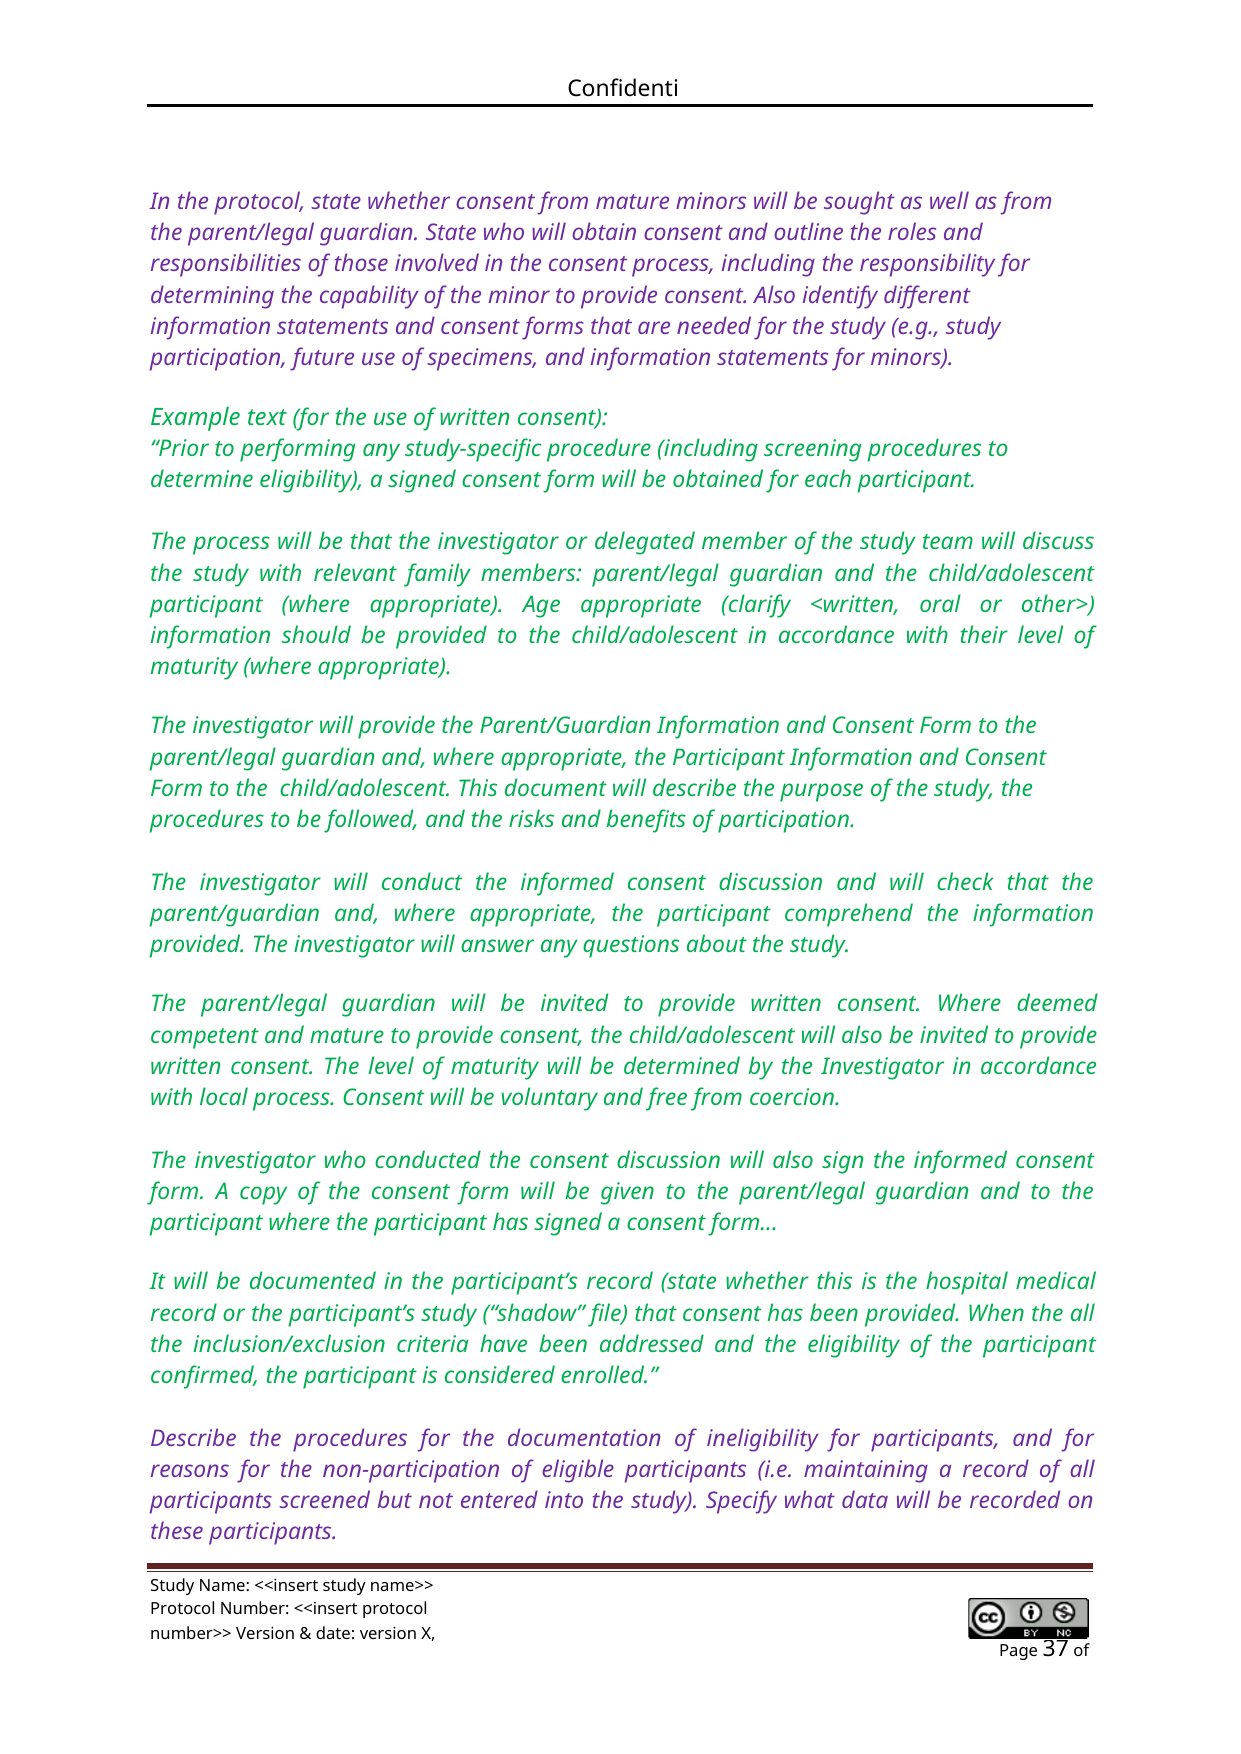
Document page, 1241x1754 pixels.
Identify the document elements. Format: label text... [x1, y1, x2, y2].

text In the protocol, state whether consent from mature minors will be sought as well as from the parent/legal guardian. State who will obtain consent and outline the roles and responsibilities of those involved in the consent process, including the responsibility for determining the capability of the minor to provide consent. Also identify different information statements and consent forms that are needed for the study (e.g., study participation, future use of specimens, and information statements for minors). [150, 185, 1089, 372]
text “Prior to performing any study-specific procedure (including screening procedures to determine eligibility), a signed consent form will be obtained for each participant. [150, 432, 1085, 494]
text Describe the procedures for the documentation of ineligibility for participants, and for reasons for the non-participation of eligible participants (i.e. maintaining a record of all participants screened but not entered into the study). Specify what data will be recorded on these participants. [150, 1422, 1096, 1547]
text The investigator who conducted the consent discussion will also sign the informed consent form. A copy of the consent form will be given to the parent/legal guardian and to the participant where the participant has signed a consent form... [150, 1144, 1096, 1237]
text It will be documented in the participant’s record (state whether this is the hospital medical record or the participant’s study (“shadow” file) that consent has been provided. When the all the inclusion/exclusion criteria have been addressed and the eligibility of the participant confirmed, the participant is considered enrolled.” [150, 1265, 1096, 1390]
text The parent/legal guardian will be invited to provide written consent. Where deemed competent and mature to provide consent, the child/adolescent will also be invited to provide written consent. The level of maturity will be determined by the Investigator in accordance with local process. Consent will be voluntary and free from coercion. [150, 987, 1098, 1112]
text The investigator will conduct the informed consent discussion and will check that the parent/guardian and, where appropriate, the participant comprehend the information provided. The investigator will answer any questions about the study. [150, 866, 1096, 959]
text Example text (for the use of written consent): [150, 402, 1182, 432]
text The investigator will provide the Parent/Guardian Information and Consent Form to the parent/legal guardian and, where appropriate, the Participant Information and Consent Form to the child/adolescent. This document will describe the purpose of the study, the procedures to be followed, and the risks and benefits of participation. [150, 709, 1085, 834]
text The process will be that the investigator or delegated member of the study team will discuss the study with relevant family members: parent/legal guardian and the child/adolescent participant (where appropriate). Age appropriate (clarify <written, oral or other>) information should be provided to the child/adolescent in accordance with their level of maturity (where appropriate). [150, 525, 1096, 682]
picture [968, 1598, 1089, 1639]
